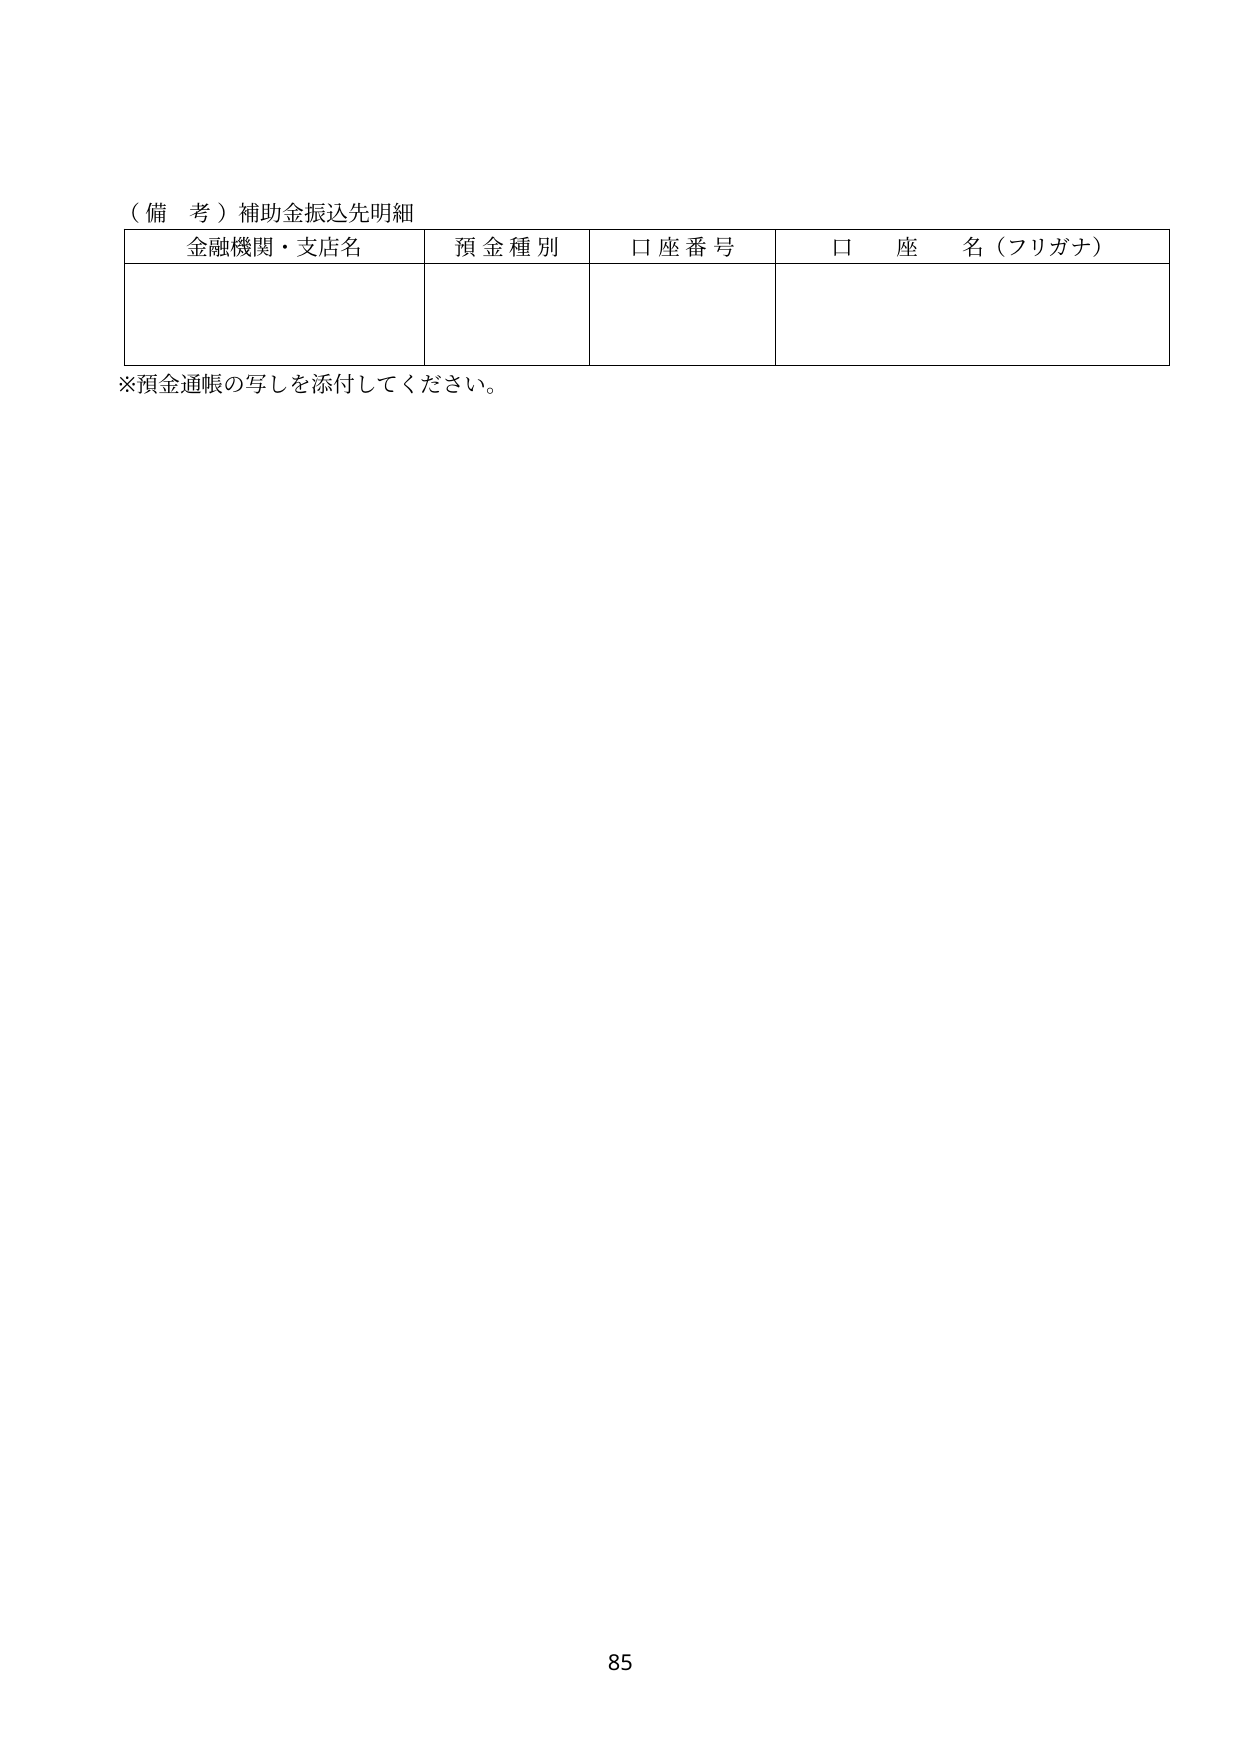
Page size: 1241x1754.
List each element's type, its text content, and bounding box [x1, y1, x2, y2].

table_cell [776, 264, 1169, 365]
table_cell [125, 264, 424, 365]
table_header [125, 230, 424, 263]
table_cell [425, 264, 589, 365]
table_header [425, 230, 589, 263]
text （ 備 考 ）補助金振込先明細 [118, 195, 1122, 228]
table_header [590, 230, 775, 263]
text ※預金通帳の写しを添付してください。 [118, 366, 1122, 400]
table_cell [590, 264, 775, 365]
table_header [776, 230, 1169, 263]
